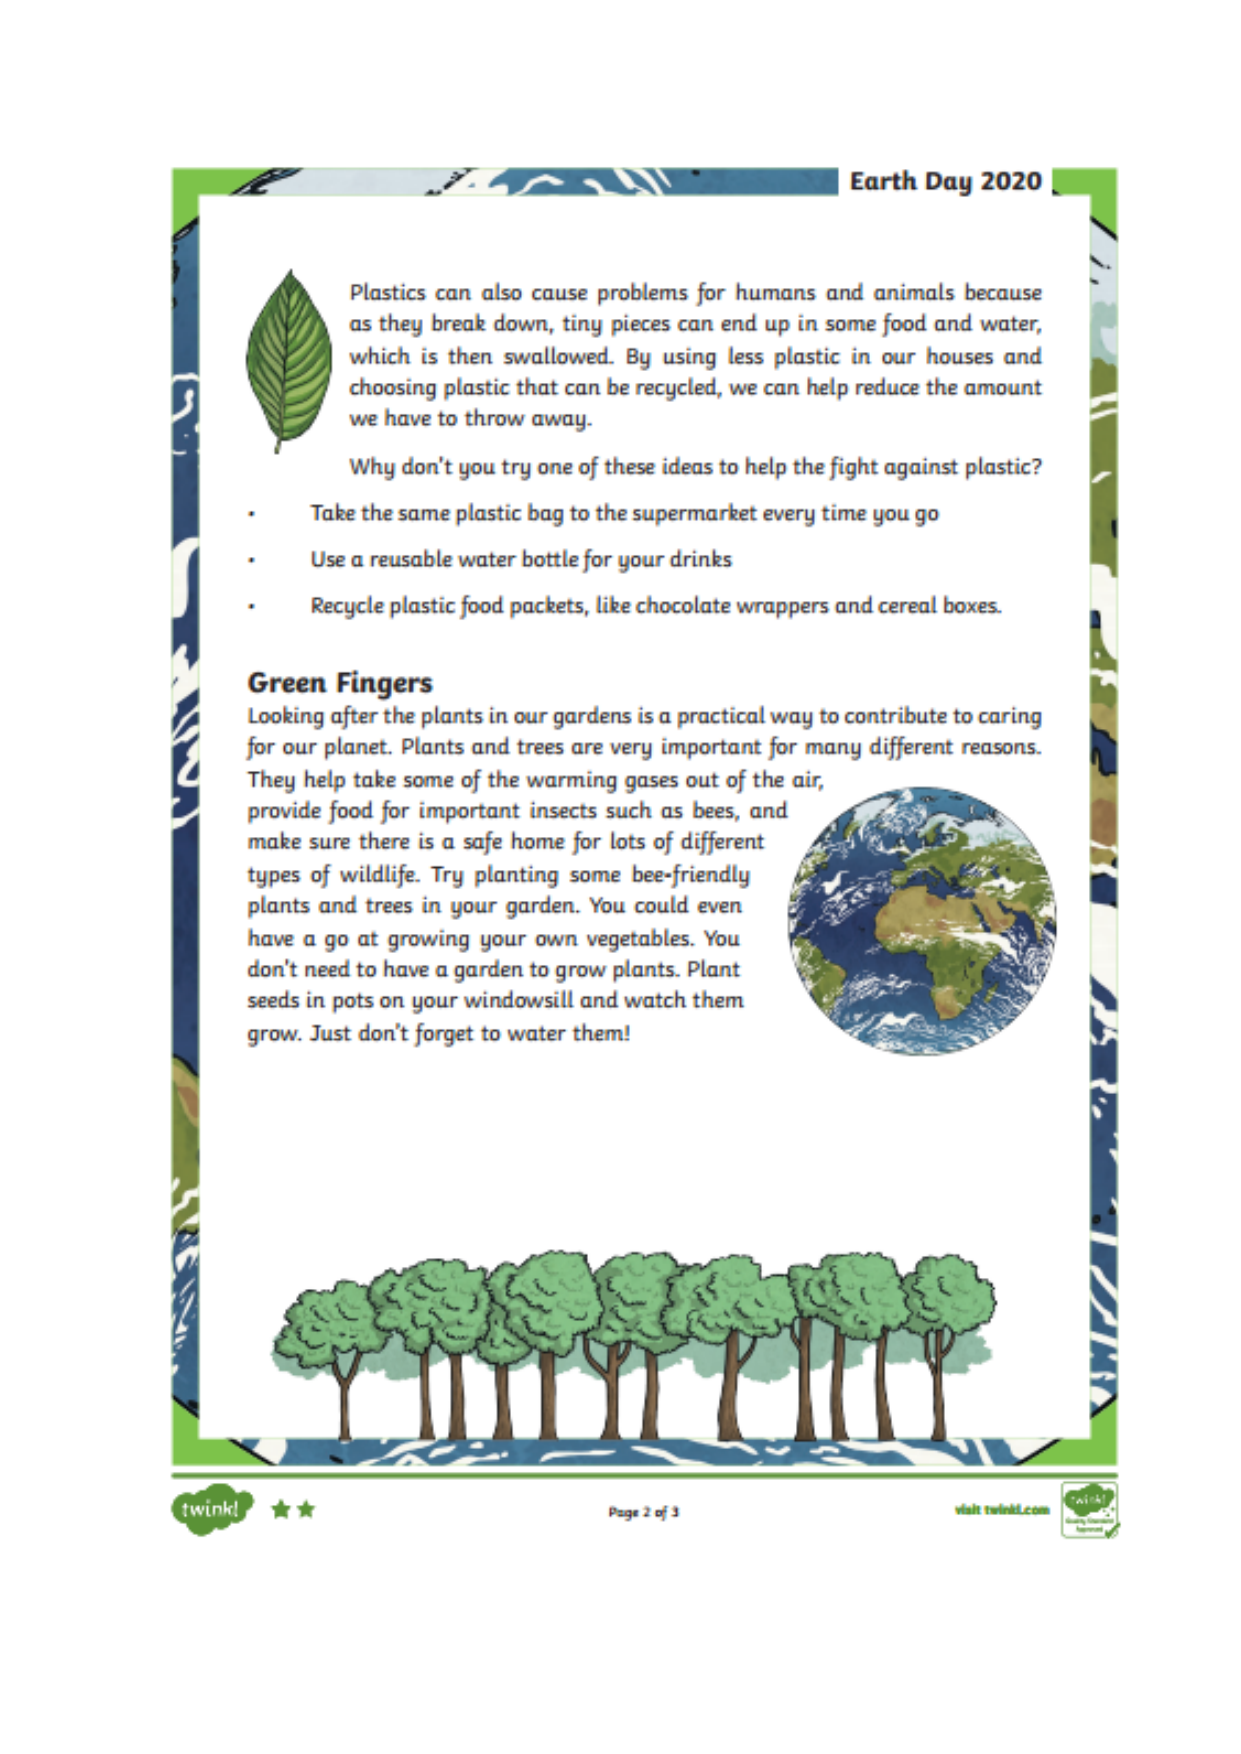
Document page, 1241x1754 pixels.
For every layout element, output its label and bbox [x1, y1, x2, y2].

picture [150, 150, 1146, 1556]
